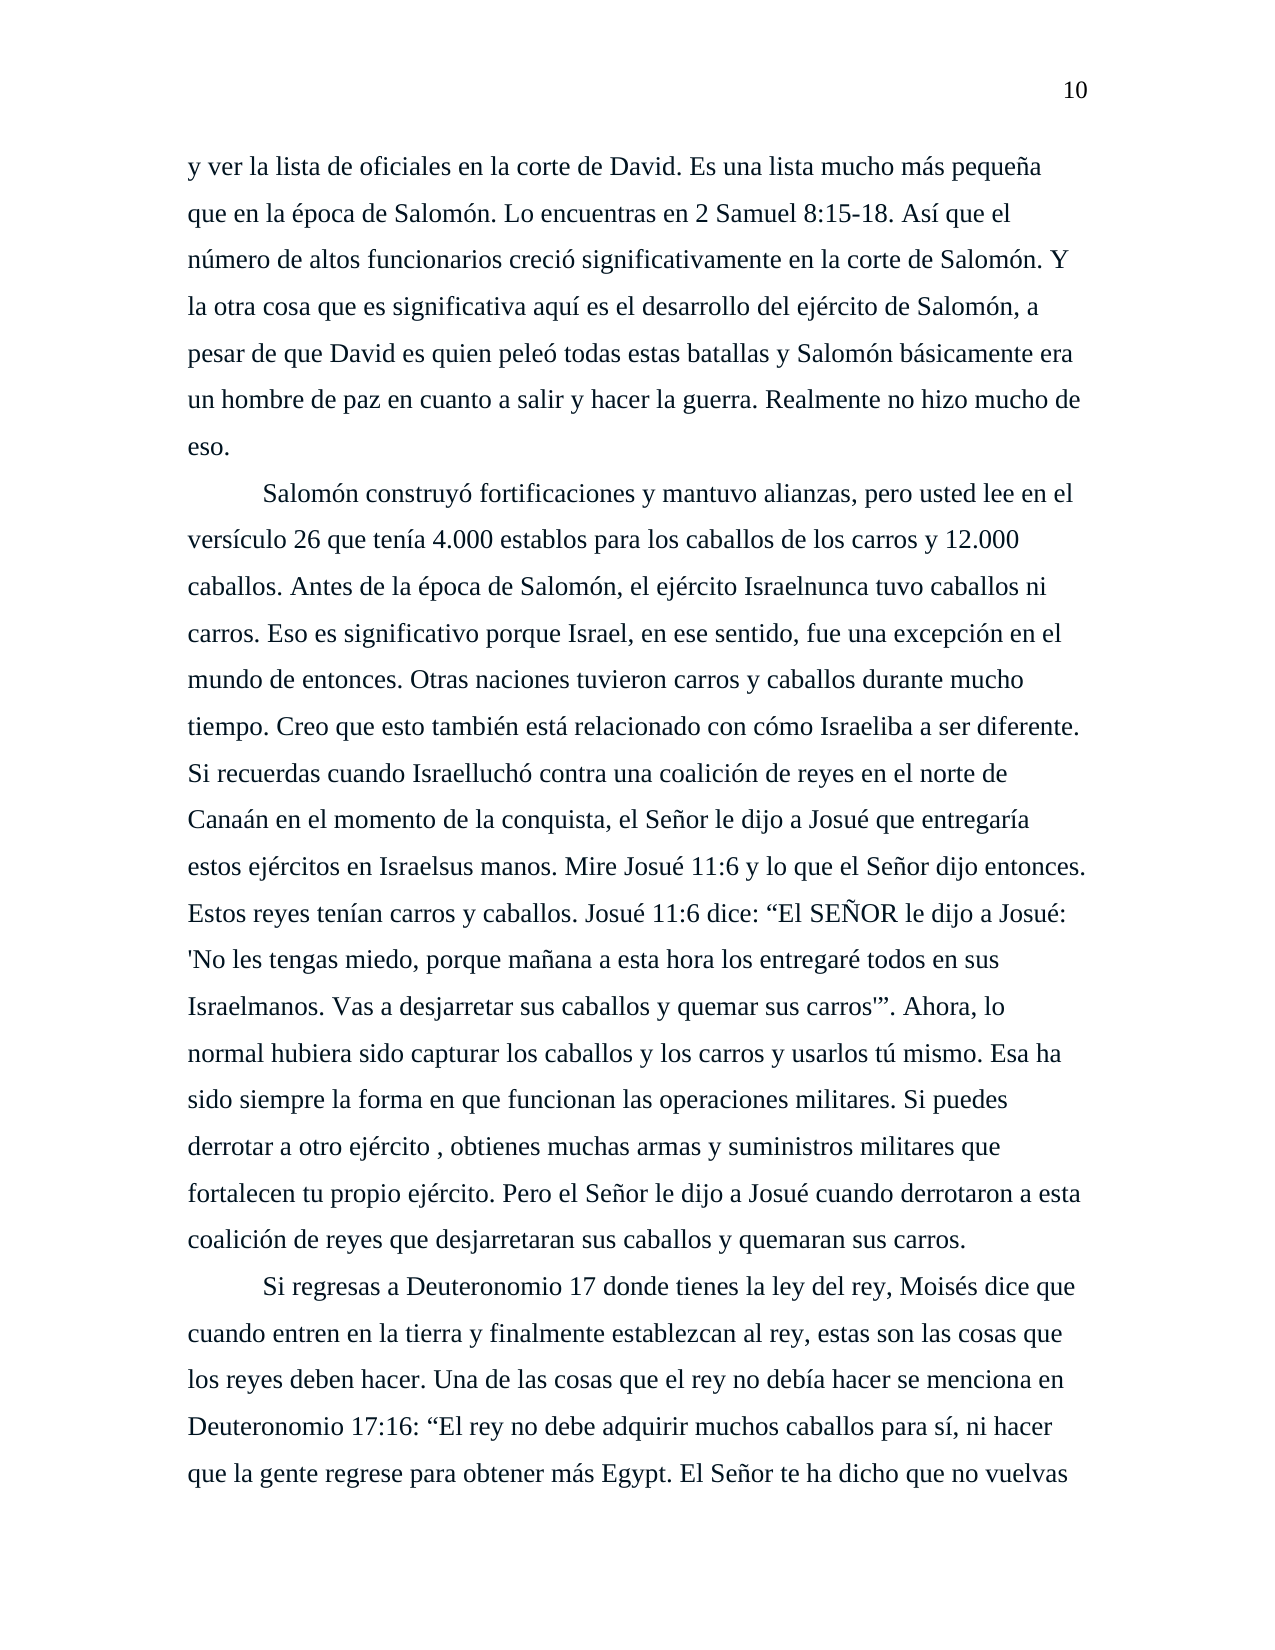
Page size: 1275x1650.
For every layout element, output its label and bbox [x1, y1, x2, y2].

text [187, 150, 1087, 1488]
